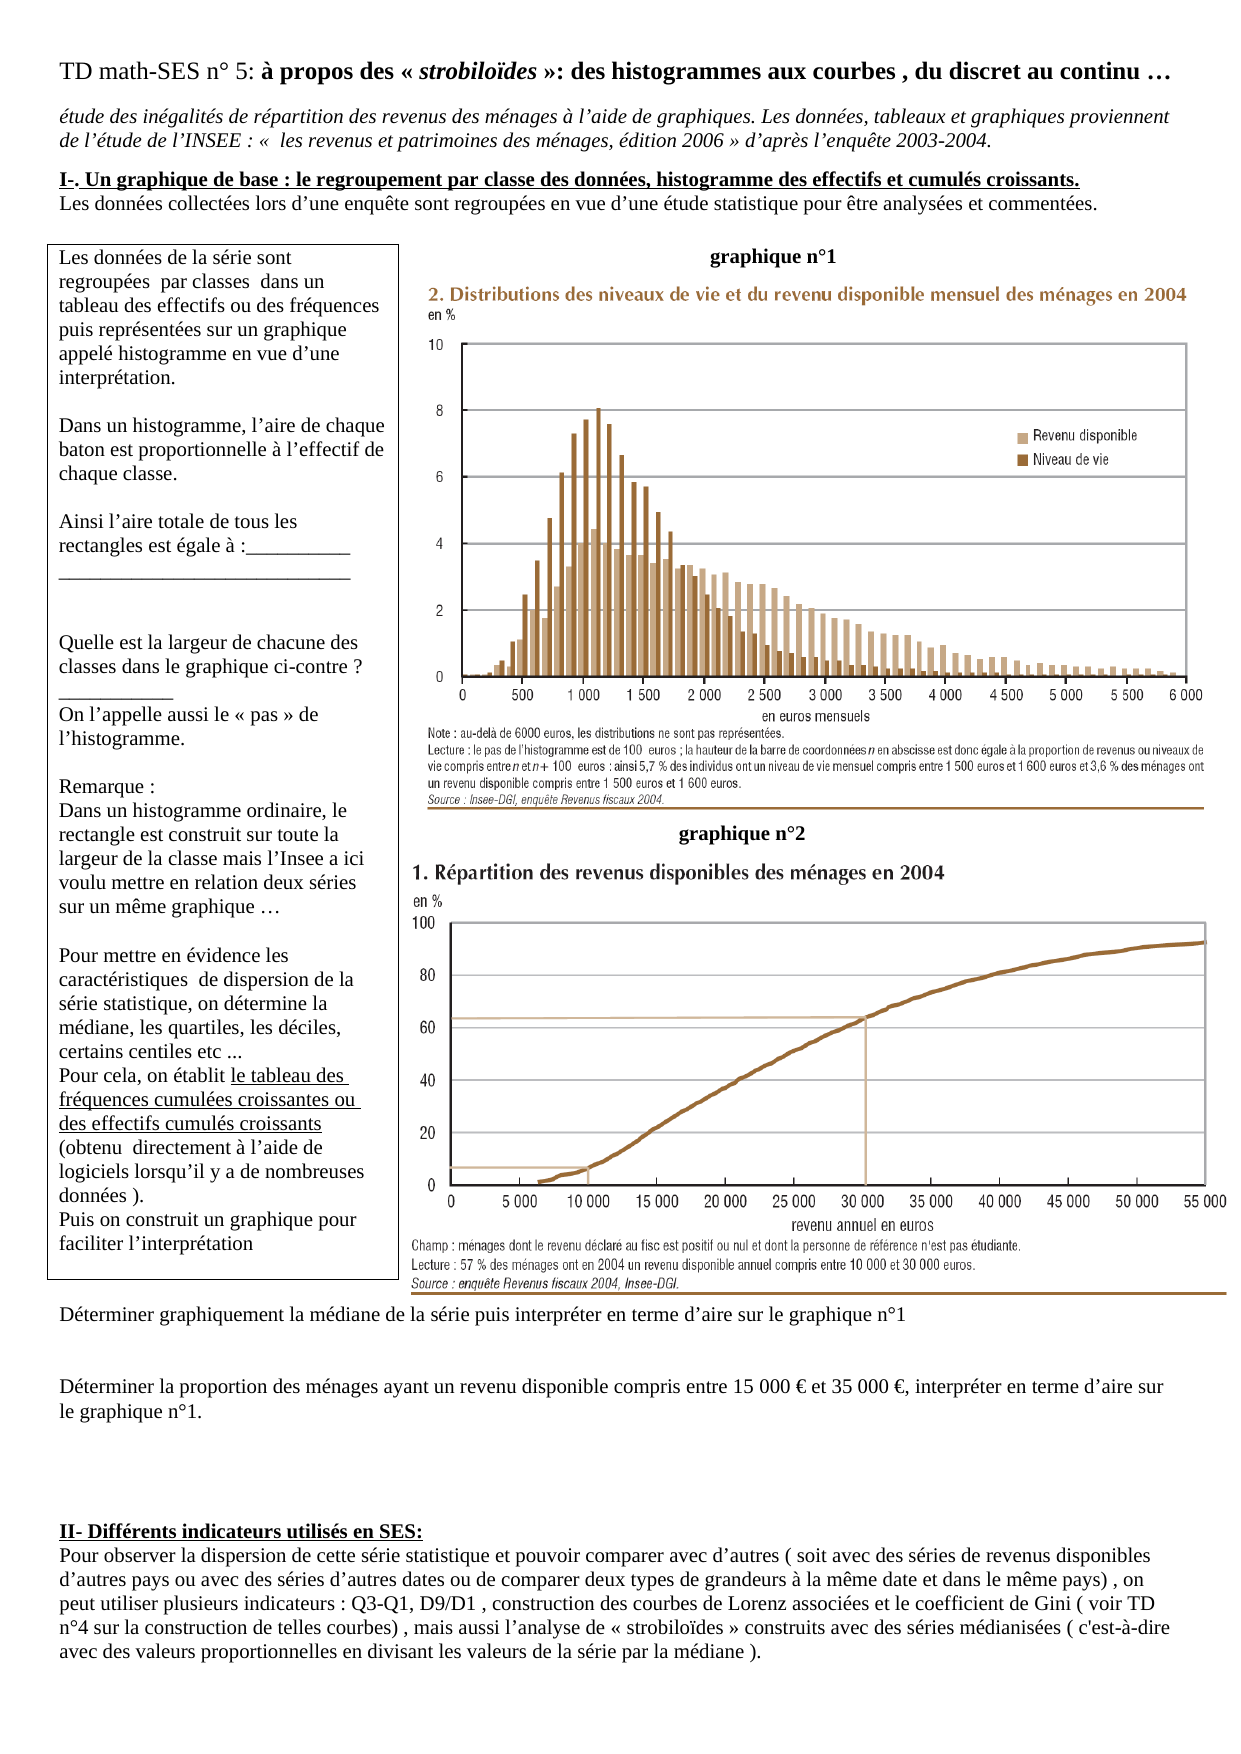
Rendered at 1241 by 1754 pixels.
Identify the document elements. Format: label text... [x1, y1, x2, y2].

text Déterminer la proportion des ménages ayant un revenu disponible compris entre 15 000 € et 35 000 €, interpréter en terme d’aire sur le graphique n°1. [59, 1374, 1181, 1423]
text graphique n°1 [399, 243, 1181, 268]
text Pour observer la dispersion de cette série statistique et pouvoir comparer avec d’autres ( soit avec des séries de revenus disponibles d’autres pays ou avec des séries d’autres dates ou de comparer deux types de grandeurs à la même date et dans le même pays) , on peut utiliser plusieurs indicateurs : Q3-Q1, D9/D1 , construction des courbes de Lorenz associées et le coefficient de Gini ( voir TD n°4 sur la construction de telles courbes) , mais aussi l’analyse de « strobiloïdes » construits avec des séries médianisées ( c'est-à-dire avec des valeurs proportionnelles en divisant les valeurs de la série par la médiane ). [59, 1543, 1181, 1663]
text TD math-SES n° 5: à propos des « strobiloïdes »: des histogrammes aux courbes , du discret au continu … [59, 56, 1181, 85]
text Les données collectées lors d’une enquête sont regroupées en vue d’une étude statistique pour être analysées et commentées. [59, 191, 1181, 215]
text étude des inégalités de répartition des revenus des ménages à l’aide de graphiques. Les données, tableaux et graphiques proviennent de l’étude de l’INSEE : « les revenus et patrimoines des ménages, édition 2006 » d’après l’enquête 2003-2004. [59, 104, 1181, 152]
text I-. Un graphique de base : le regroupement par classe des données, histogramme des effectifs et cumulés croissants. [59, 167, 1181, 191]
table_header Les données de la série sont regroupées par classes dans un tableau des effectifs ou des fréquences puis représentées sur un graphique appelé histogramme en vue d’une interprétation. Dans un histogramme, l’aire de chaque baton est proportionnelle à l’effectif de chaque classe. Ainsi l’aire totale de tous les rectangles est égale à :__________ ____________________________ Quelle est la largeur de chacune des classes dans le graphique ci-contre ? ___________ On l’appelle aussi le « pas » de l’histogramme. Remarque : Dans un histogramme ordinaire, le rectangle est construit sur toute la largeur de la classe mais l’Insee a ici voulu mettre en relation deux séries sur un même graphique … Pour mettre en évidence les caractéristiques de dispersion de la série statistique, on détermine la médiane, les quartiles, les déciles, certains centiles etc ... Pour cela, on établit le tableau des fréquences cumulées croissantes ou des effectifs cumulés croissants (obtenu directement à l’aide de logiciels lorsqu’il y a de nombreuses données ). Puis on construit un graphique pour faciliter l’interprétation [48, 245, 398, 1279]
text II- Différents indicateurs utilisés en SES: [59, 1519, 1181, 1543]
text graphique n°2 [399, 821, 1181, 845]
text Déterminer graphiquement la médiane de la série puis interpréter en terme d’aire sur le graphique n°1 [59, 1302, 1181, 1326]
